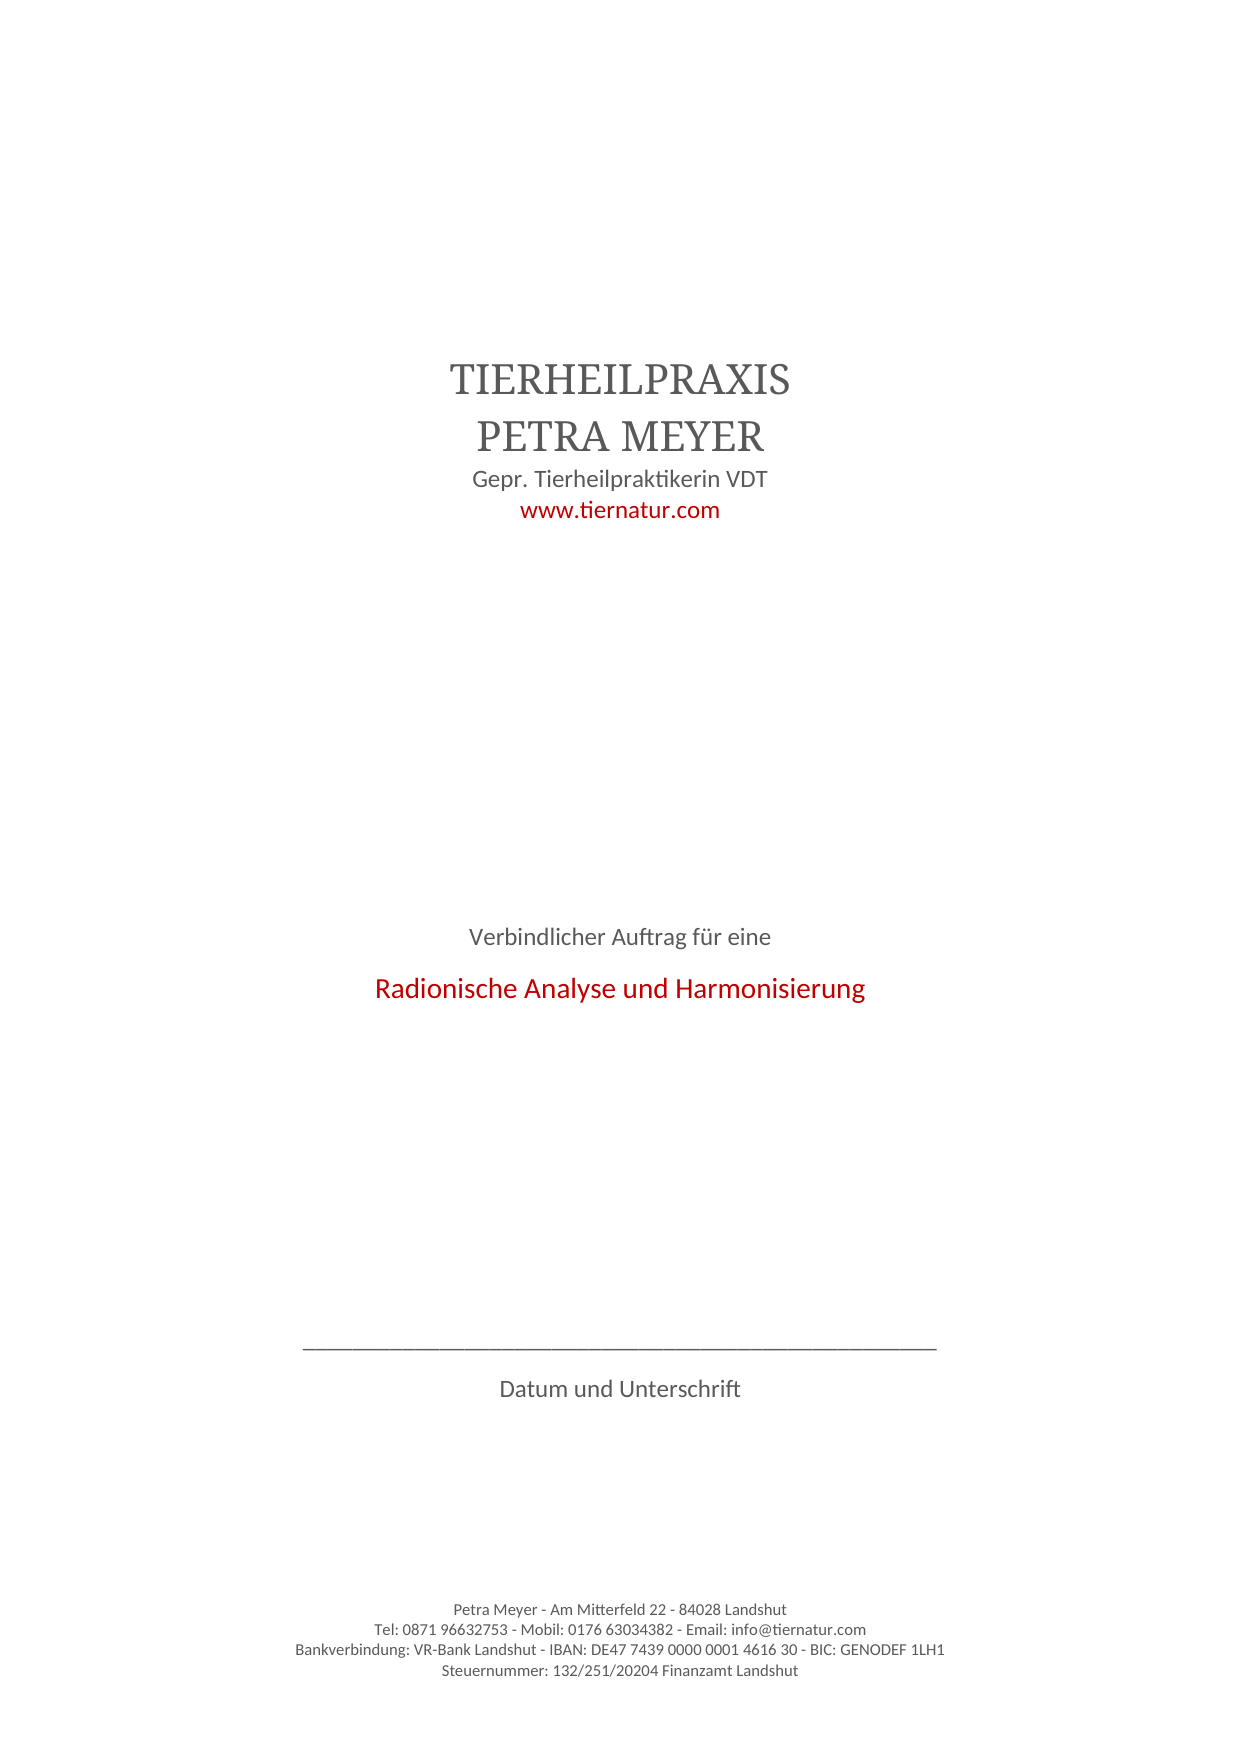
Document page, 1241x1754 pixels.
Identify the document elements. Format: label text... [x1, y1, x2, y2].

text ___________________________________________________ [148, 1323, 1093, 1354]
text Gepr. Tierheilpraktikerin VDT [148, 463, 1093, 494]
text www.tiernatur.com [148, 494, 1093, 524]
text Radionische Analyse und Harmonisierung [148, 971, 1093, 1006]
text Petra Meyer [148, 407, 1093, 463]
text Tierheilpraxis [148, 350, 1093, 407]
text Datum und Unterschrift [148, 1373, 1093, 1403]
text Verbindlicher Auftrag für eine [148, 921, 1093, 952]
